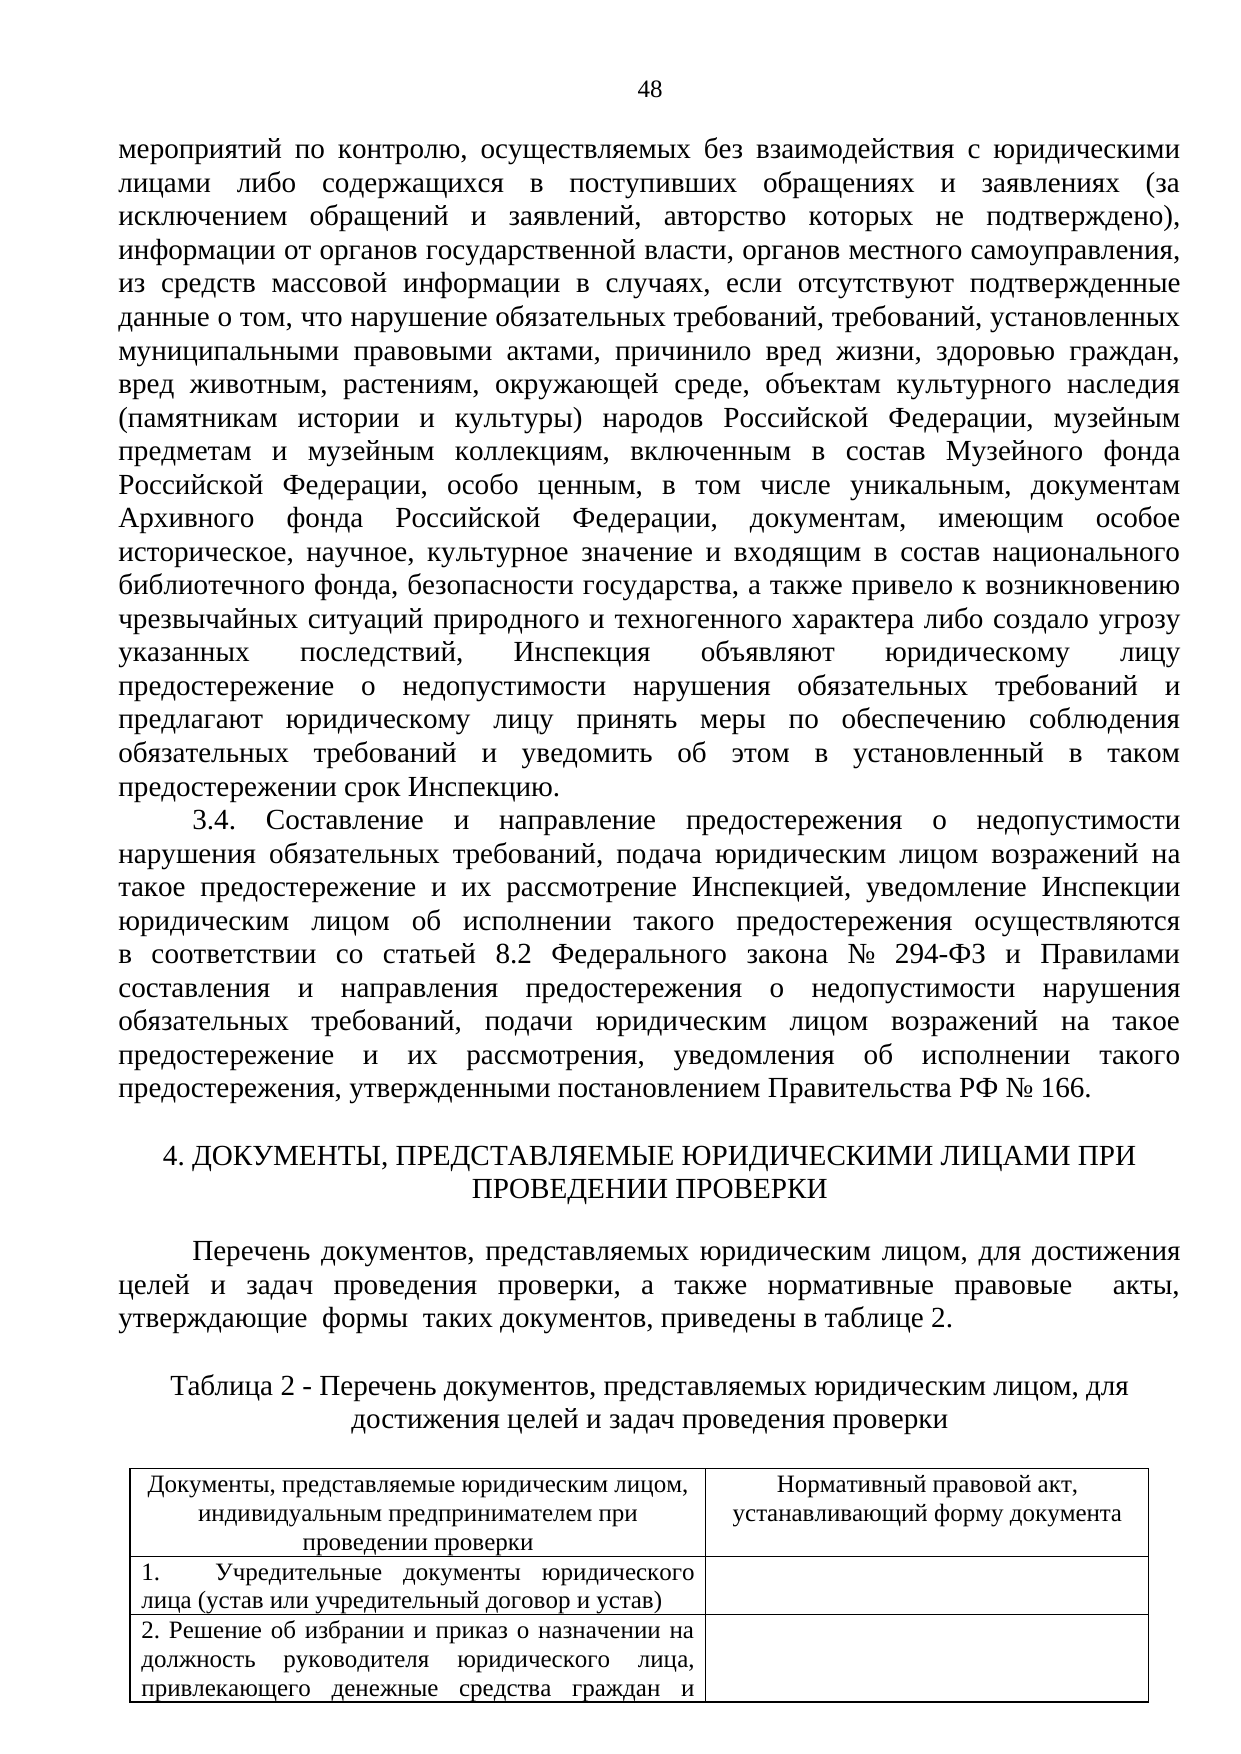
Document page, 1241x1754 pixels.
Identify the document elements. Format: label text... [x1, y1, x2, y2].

text Перечень документов, представляемых юридическим лицом, для достижения целей и задач проведения проверки, а также нормативные правовые акты, утверждающие формы таких документов, приведены в таблице 2. [118, 1233, 1181, 1334]
text 3.4. Составление и направление предостережения о недопустимости нарушения обязательных требований, подача юридическим лицом возражений на такое предостережение и их рассмотрение Инспекцией, уведомление Инспекции юридическим лицом об исполнении такого предостережения осуществляются в соответствии со статьей 8.2 Федерального закона № 294-ФЗ и Правилами составления и направления предостережения о недопустимости нарушения обязательных требований, подачи юридическим лицом возражений на такое предостережение и их рассмотрения, уведомления об исполнении такого предостережения, утвержденными постановлением Правительства РФ № 166. [118, 802, 1181, 1104]
subtitle Таблица 2 - Перечень документов, представляемых юридическим лицом, для достижения целей и задач проведения проверки [118, 1368, 1181, 1435]
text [118, 131, 1181, 802]
table_cell [706, 1615, 1148, 1701]
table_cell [131, 1615, 705, 1701]
table_header Нормативный правовой акт, устанавливающий форму документа [706, 1469, 1148, 1556]
table_cell [706, 1557, 1148, 1614]
table_header Документы, представляемые юридическим лицом, индивидуальным предпринимателем при проведении проверки [131, 1469, 705, 1556]
table_cell Учредительные документы юридического лица (устав или учредительный договор и устав) [131, 1557, 705, 1614]
text 4. ДОКУМЕНТЫ, ПРЕДСТАВЛЯЕМЫЕ ЮРИДИЧЕСКИМИ ЛИЦАМИ ПРИ ПРОВЕДЕНИИ ПРОВЕРКИ [118, 1138, 1181, 1205]
